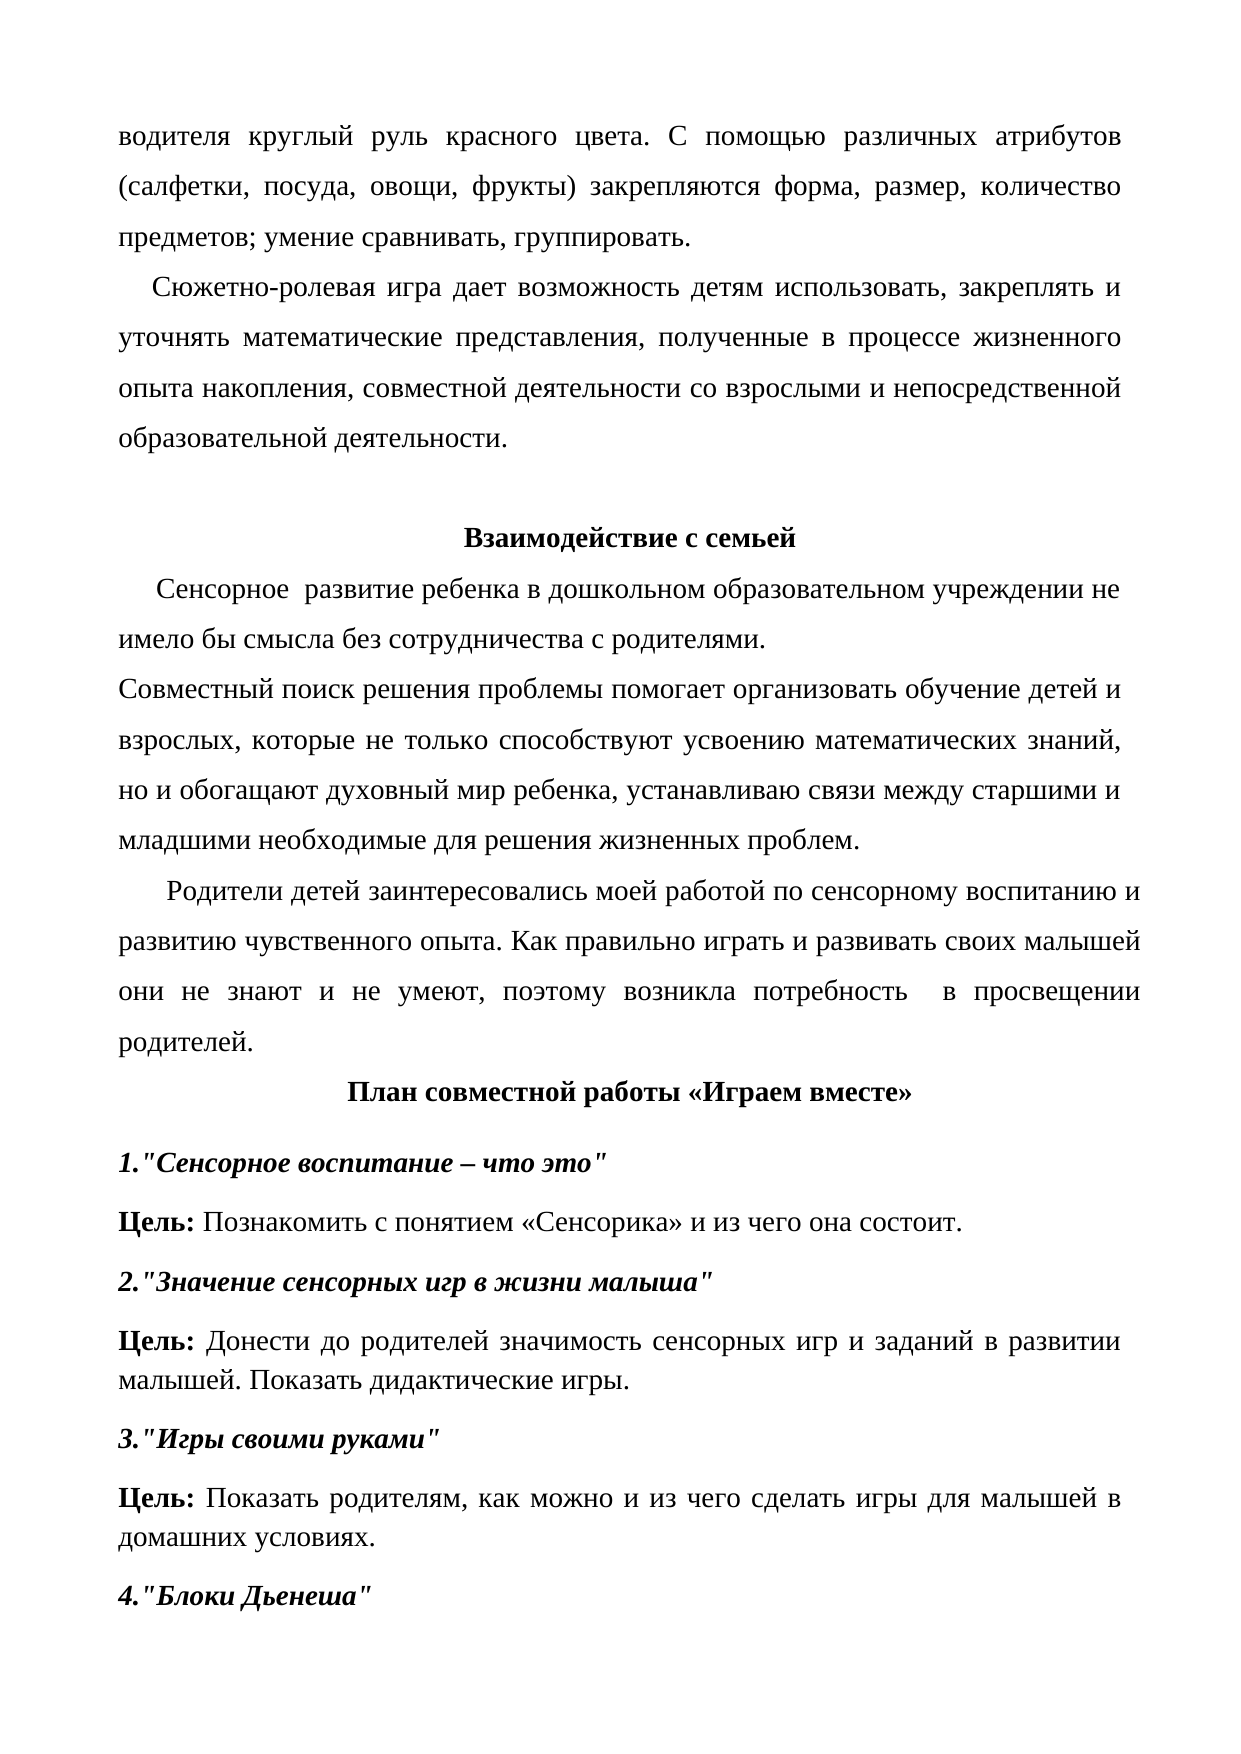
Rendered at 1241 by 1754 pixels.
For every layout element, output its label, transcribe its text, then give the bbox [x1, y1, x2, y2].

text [118, 118, 1122, 252]
text 2."Значение сенсорных игр в жизни малыша" [118, 1264, 1122, 1297]
text План совместной работы «Играем вместе» [118, 1074, 1141, 1108]
text Родители детей заинтересовались моей работой по сенсорному воспитанию и развитию чувственного опыта. Как правильно играть и развивать своих малышей они не знают и не умеют, поэтому возникла потребность в просвещении родителей. [118, 873, 1142, 1057]
text Сенсорное развитие ребенка в дошкольном образовательном учреждении не имело бы смысла без сотрудничества с родителями. [118, 571, 1122, 655]
text Цель: Донести до родителей значимость сенсорных игр и заданий в развитии малышей. Показать дидактические игры. [118, 1323, 1122, 1395]
text Совместный поиск решения проблемы помогает организовать обучение детей и взрослых, которые не только способствуют усвоению математических знаний, но и обогащают духовный мир ребенка, устанавливаю связи между старшими и младшими необходимые для решения жизненных проблем. [118, 672, 1122, 856]
text Цель: Показать родителям, как можно и из чего сделать игры для малышей в домашних условиях. [118, 1481, 1122, 1553]
text 1."Сенсорное воспитание – что это" [118, 1145, 1122, 1179]
text 3."Игры своими руками" [118, 1421, 1122, 1455]
text Взаимодействие с семьей [118, 521, 1142, 554]
text Сюжетно-ролевая игра дает возможность детям использовать, закреплять и уточнять математические представления, полученные в процессе жизненного опыта накопления, совместной деятельности со взрослыми и непосредственной образовательной деятельности. [118, 269, 1122, 453]
text Цель: Познакомить с понятием «Сенсорика» и из чего она состоит. [118, 1204, 1122, 1238]
text 4."Блоки Дьенеша" [118, 1578, 1122, 1612]
